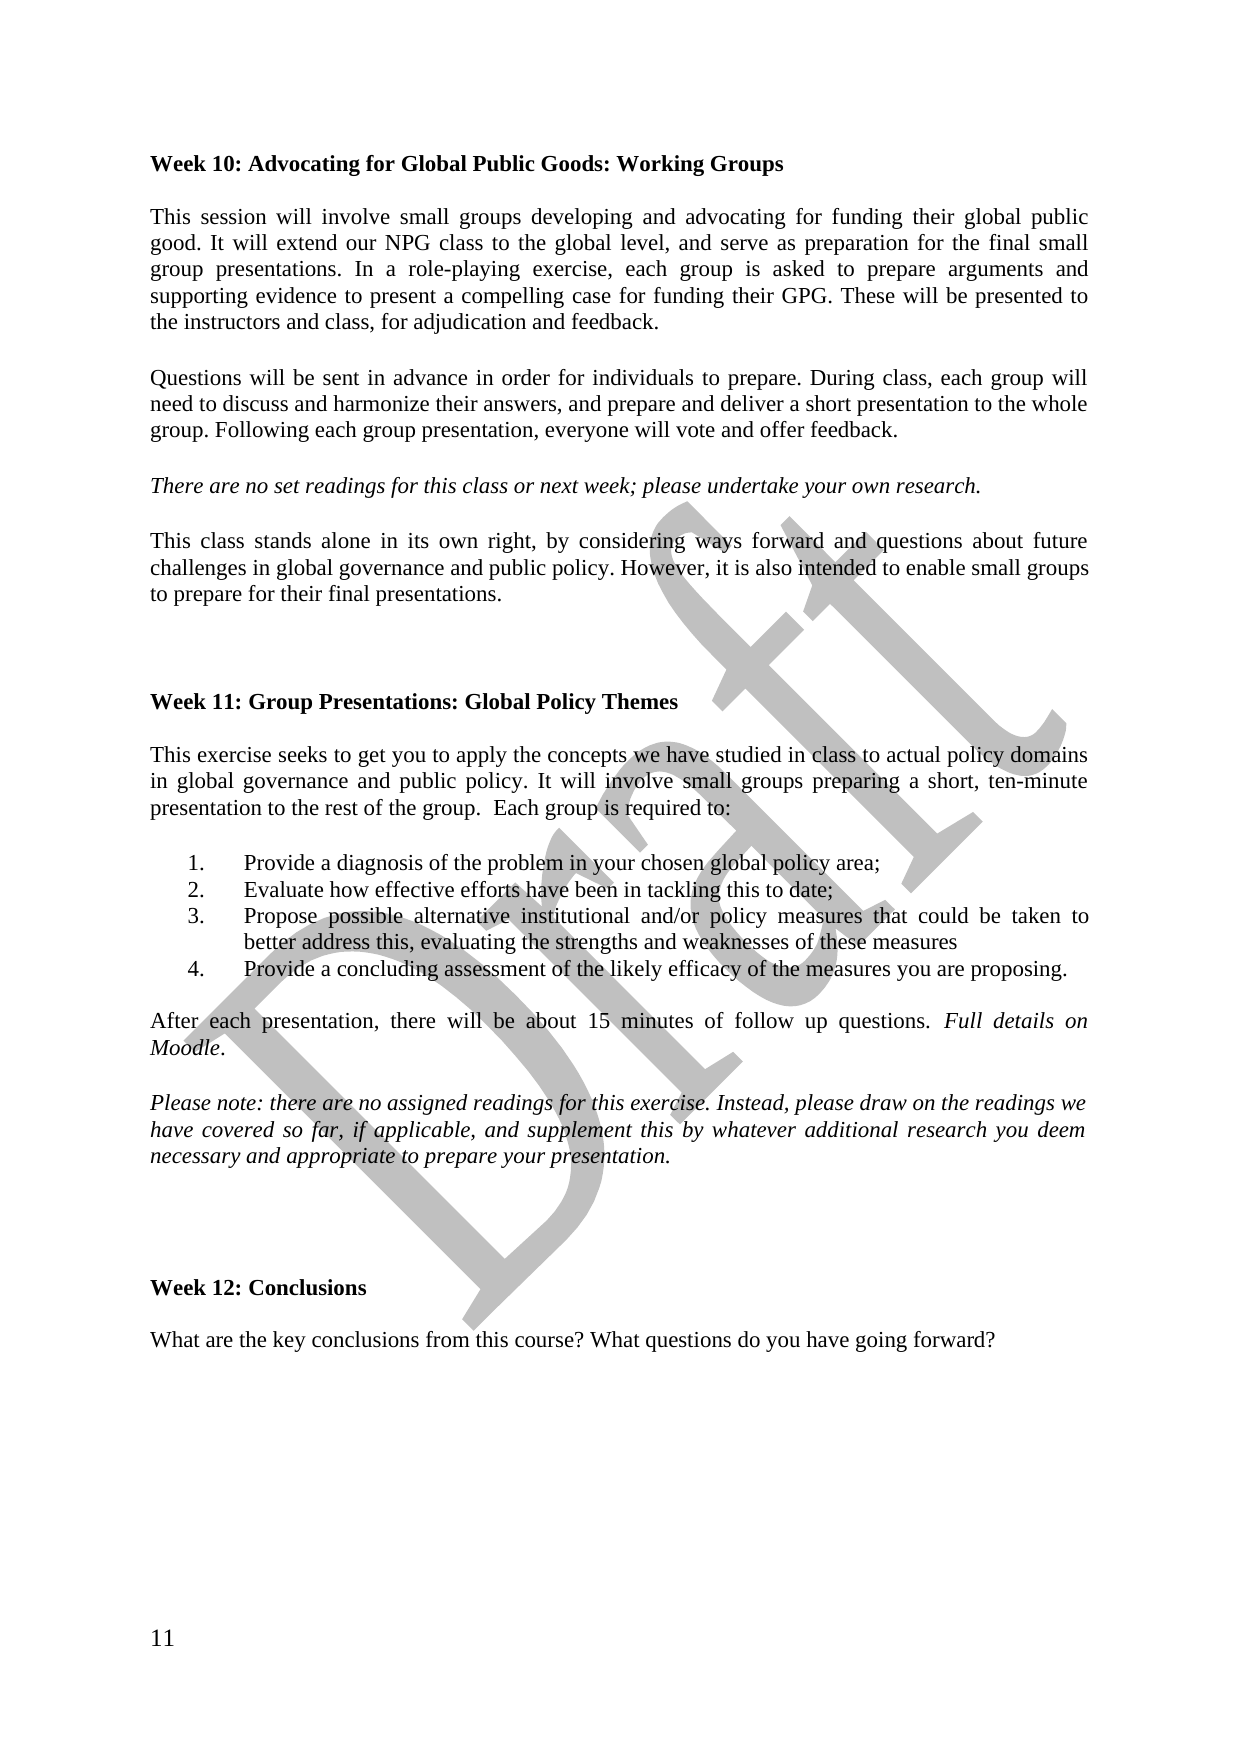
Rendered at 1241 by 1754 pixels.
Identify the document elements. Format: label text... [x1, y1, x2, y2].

list Evaluate how effective efforts have been in tackling this to date; [187, 876, 1090, 902]
list Propose possible alternative institutional and/or policy measures that could be taken to better address this, evaluating the strengths and weaknesses of these measures [187, 902, 1090, 955]
text Week 11: Group Presentations: Global Policy Themes [150, 688, 1090, 715]
text After each presentation, there will be about 15 minutes of follow up questions. Full details on Moodle. [150, 1007, 1090, 1060]
text Week 12: Conclusions [150, 1274, 1090, 1300]
text Please note: there are no assigned readings for this exercise. Instead, please draw on the readings we have covered so far, if applicable, and supplement this by whatever additional research you deem necessary and appropriate to prepare your presentation. [150, 1089, 1090, 1168]
text Questions will be sent in advance in order for individuals to prepare. During class, each group will need to discuss and harmonize their answers, and prepare and deliver a short presentation to the whole group. Following each group presentation, everyone will vote and offer feedback. [150, 364, 1090, 443]
text This class stands alone in its own right, by considering ways forward and questions about future challenges in global governance and public policy. However, it is also intended to enable small groups to prepare for their final presentations. [150, 527, 1090, 606]
text This exercise seeks to get you to apply the concepts we have studied in class to actual policy domains in global governance and public policy. It will involve small groups preparing a short, ten-minute presentation to the rest of the group. Each group is required to: [150, 741, 1090, 820]
list Provide a concluding assessment of the likely efficacy of the measures you are proposing. [187, 955, 1090, 981]
text This session will involve small groups developing and advocating for funding their global public good. It will extend our NPG class to the global level, and serve as preparation for the final small group presentations. In a role-playing exercise, each group is asked to prepare arguments and supporting evidence to present a compelling case for funding their GPG. These will be presented to the instructors and class, for adjudication and feedback. [150, 203, 1090, 334]
text What are the key conclusions from this course? What questions do you have going forward? [150, 1326, 1090, 1353]
text Week 10: Advocating for Global Public Goods: Working Groups [150, 150, 1090, 176]
text There are no set readings for this class or next week; please undertake your own research. [150, 472, 1090, 498]
list Provide a diagnosis of the problem in your chosen global policy area; [187, 849, 1090, 876]
